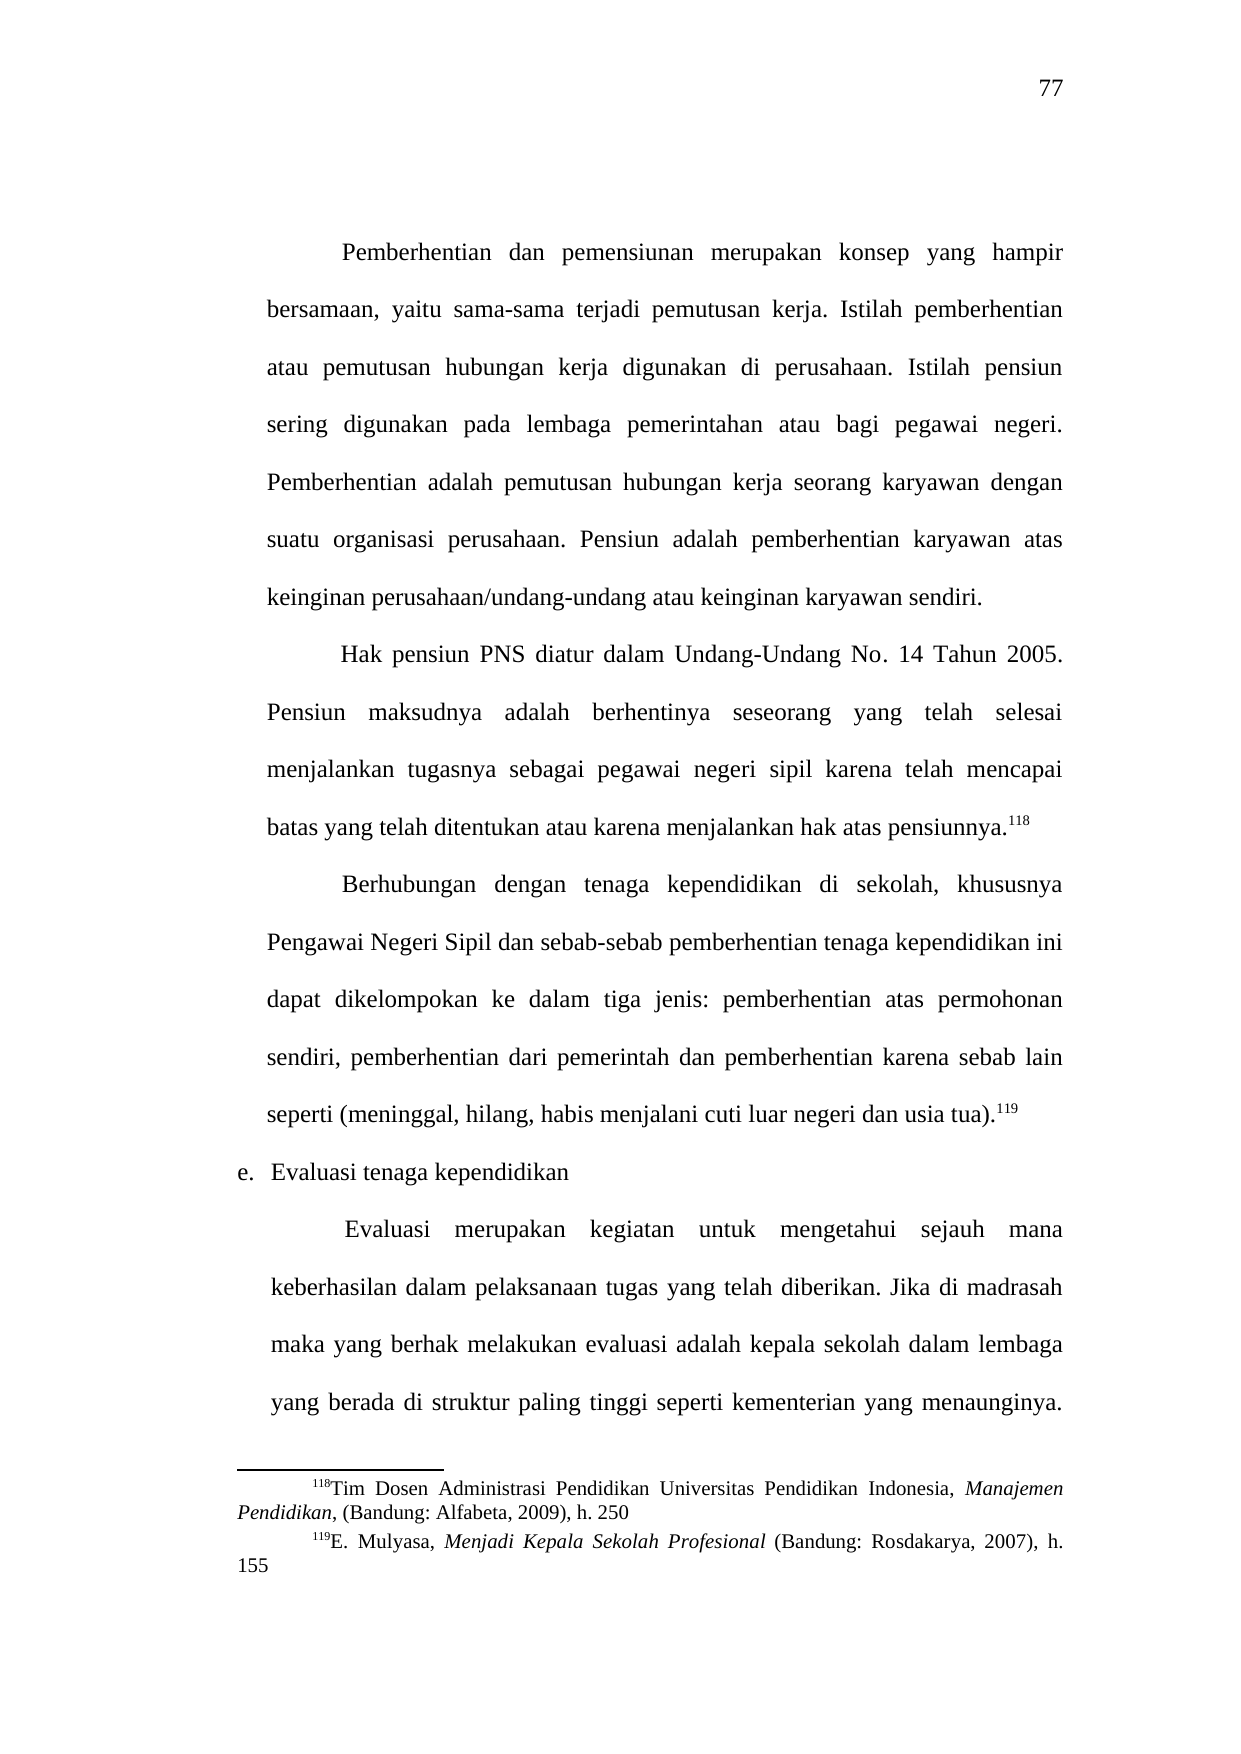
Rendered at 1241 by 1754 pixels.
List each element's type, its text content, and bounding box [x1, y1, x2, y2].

list Pemberhentian dan pemensiunan merupakan konsep yang hampir bersamaan, yaitu sama-sama terjadi pemutusan kerja. Istilah pemberhentian atau pemutusan hubungan kerja digunakan di perusahaan. Istilah pensiun sering digunakan pada lembaga pemerintahan atau bagi pegawai negeri. Pemberhentian adalah pemutusan hubungan kerja seorang karyawan dengan suatu organisasi perusahaan. Pensiun adalah pemberhentian karyawan atas keinginan perusahaan/undang-undang atau keinginan karyawan sendiri. [267, 237, 1063, 611]
list Evaluasi tenaga kependidikan [237, 1157, 1063, 1186]
list Berhubungan dengan tenaga kependidikan di sekolah, khususnya Pengawai Negeri Sipil dan sebab-sebab pemberhentian tenaga kependidikan ini dapat dikelompokan ke dalam tiga jenis: pemberhentian atas permohonan sendiri, pemberhentian dari pemerintah dan pemberhentian karena sebab lain seperti (meninggal, hilang, habis menjalani cuti luar negeri dan usia tua). [267, 869, 1063, 1128]
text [271, 1214, 1063, 1416]
list Hak pensiun PNS diatur dalam Undang-Undang No. 14 Tahun 2005. Pensiun maksudnya adalah berhentinya seseorang yang telah selesai menjalankan tugasnya sebagai pegawai negeri sipil karena telah mencapai batas yang telah ditentukan atau karena menjalankan hak atas pensiunnya. [267, 639, 1063, 841]
